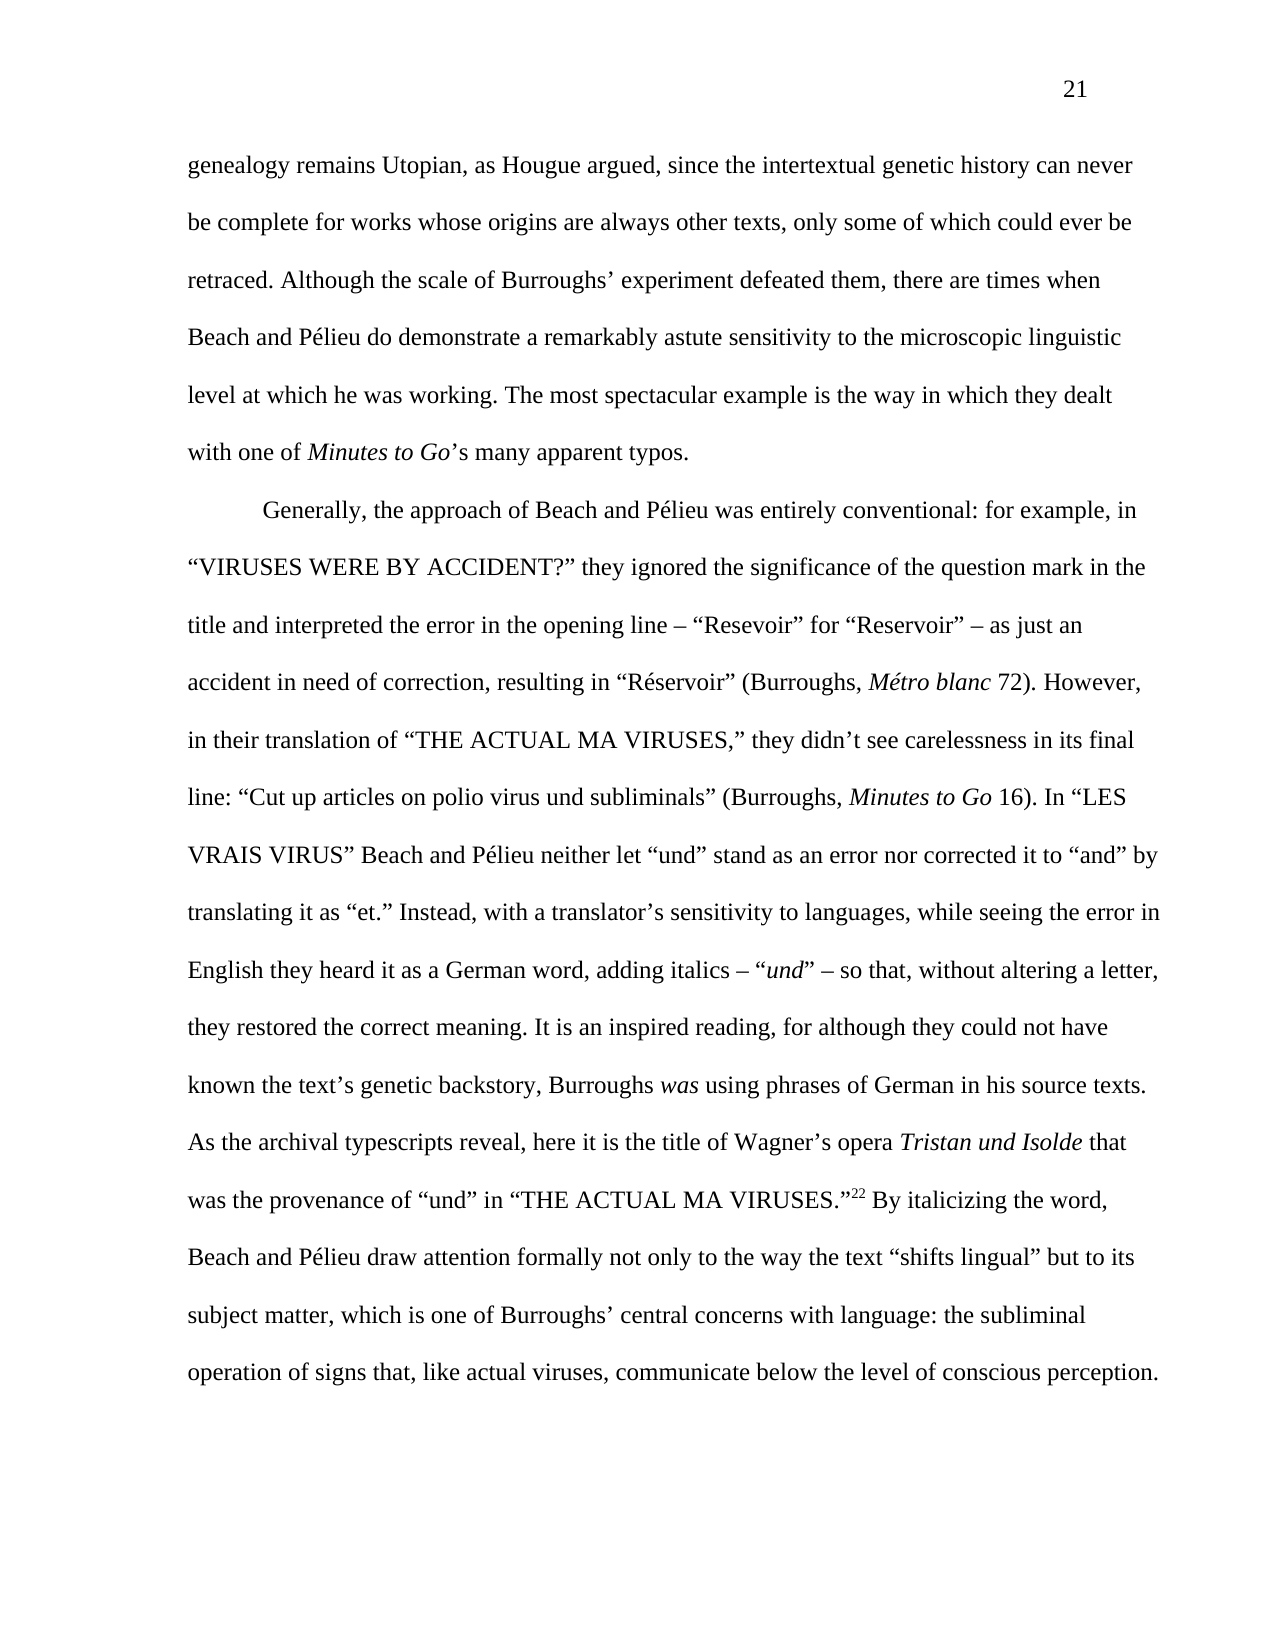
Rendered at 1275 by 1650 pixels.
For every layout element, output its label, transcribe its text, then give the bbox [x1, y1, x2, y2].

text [187, 150, 1162, 466]
text Generally, the approach of Beach and Pélieu was entirely conventional: for example, in “VIRUSES WERE BY ACCIDENT?” they ignored the significance of the question mark in the title and interpreted the error in the opening line – “Resevoir” for “Reservoir” – as just an accident in need of correction, resulting in “Réservoir” (Burroughs, Métro blanc 72). However, in their translation of “THE ACTUAL MA VIRUSES,” they didn’t see carelessness in its final line: “Cut up articles on polio virus und subliminals” (Burroughs, Minutes to Go 16). In “LES VRAIS VIRUS” Beach and Pélieu neither let “und” stand as an error nor corrected it to “and” by translating it as “et.” Instead, with a translator’s sensitivity to languages, while seeing the error in English they heard it as a German word, adding italics – “und” – so that, without altering a letter, they restored the correct meaning. It is an inspired reading, for although they could not have known the text’s genetic backstory, Burroughs was using phrases of German in his source texts. As the archival typescripts reveal, here it is the title of Wagner’s opera Tristan und Isolde that was the provenance of “und” in “THE ACTUAL MA VIRUSES.” By italicizing the word, Beach and Pélieu draw attention formally not only to the way the text “shifts lingual” but to its subject matter, which is one of Burroughs’ central concerns with language: the subliminal operation of signs that, like actual viruses, communicate below the level of conscious perception. [187, 495, 1162, 1386]
